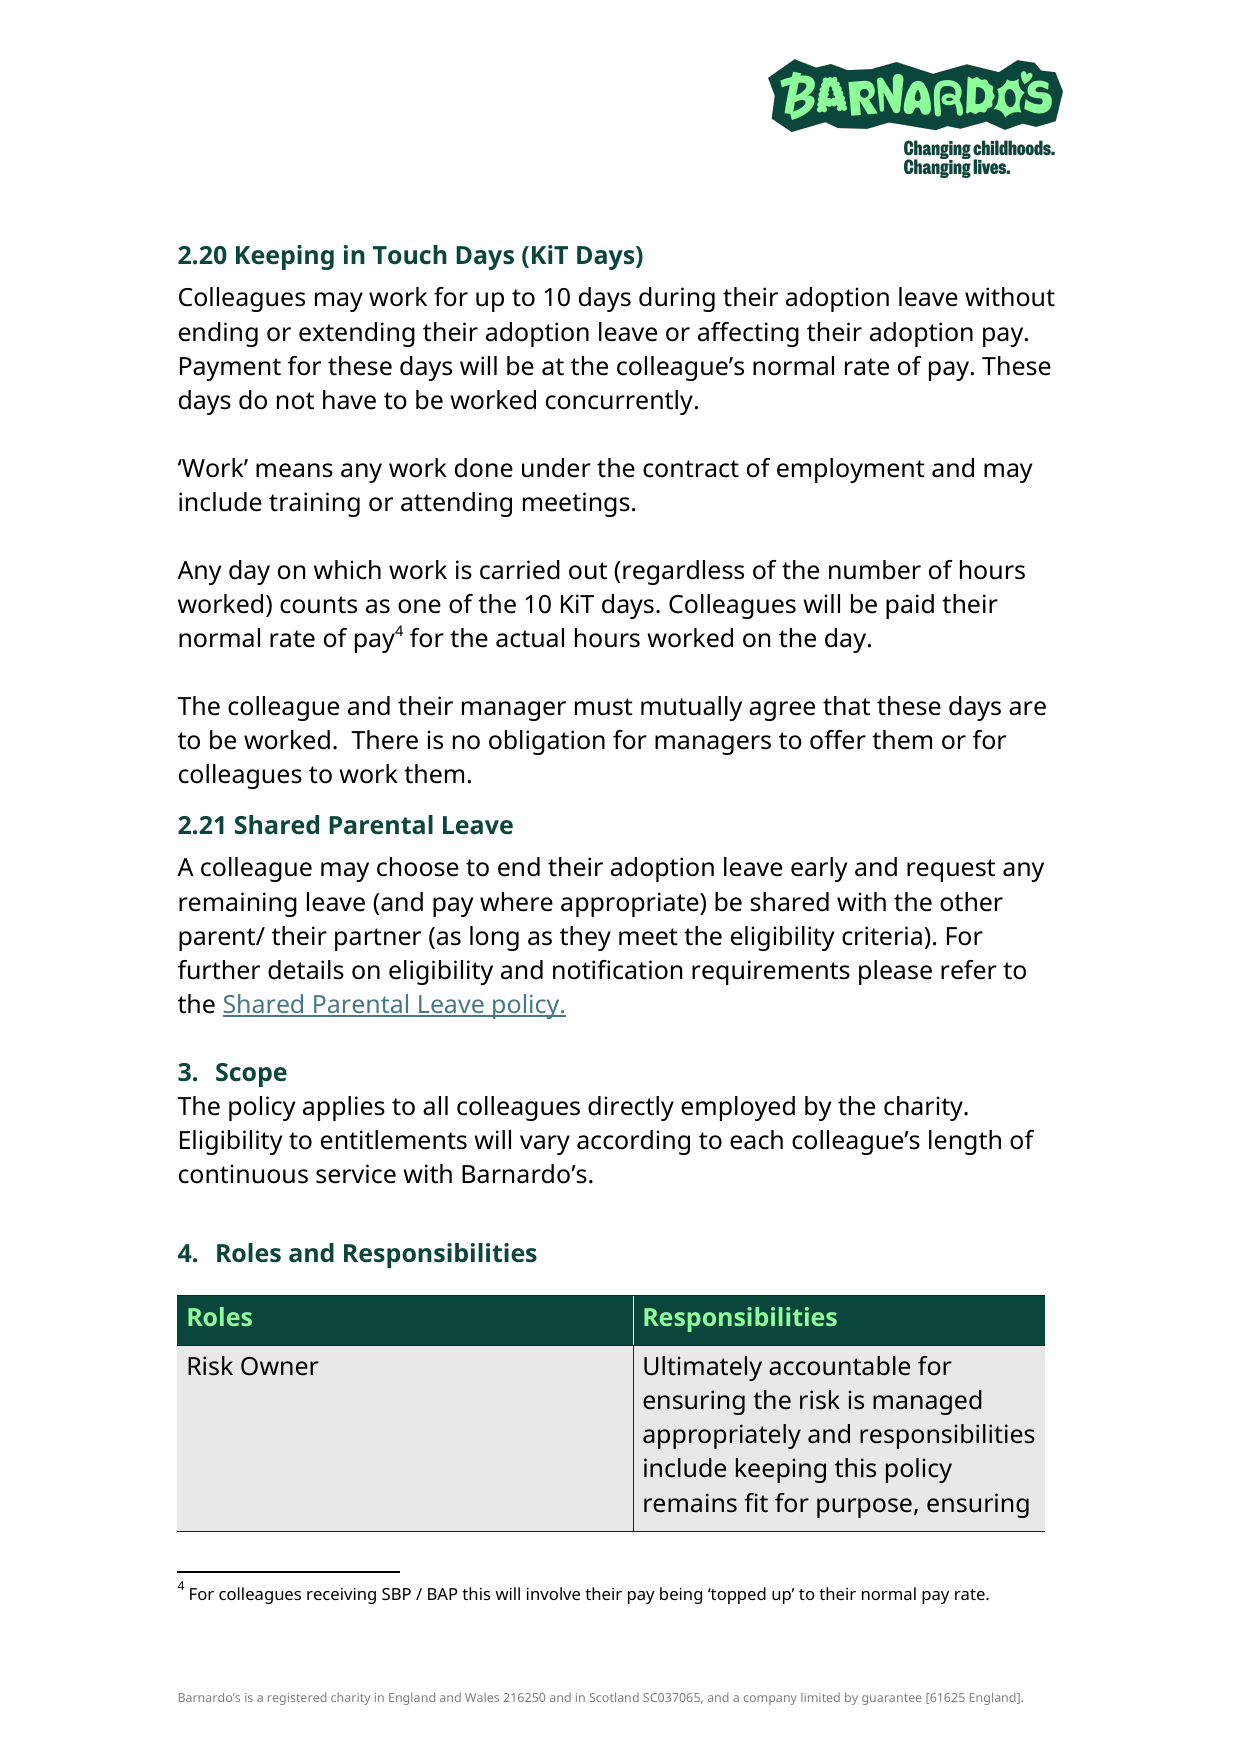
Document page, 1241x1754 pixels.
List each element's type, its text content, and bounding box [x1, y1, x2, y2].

subtitle 2.21 Shared Parental Leave [177, 808, 1063, 842]
subtitle 2.20 Keeping in Touch Days (KiT Days) [177, 238, 1063, 272]
picture [767, 58, 1064, 184]
text Colleagues may work for up to 10 days during their adoption leave without ending or extending their adoption leave or affecting their adoption pay. Payment for these days will be at the colleague’s normal rate of pay. These days do not have to be worked concurrently. [177, 280, 1063, 416]
text The colleague and their manager must mutually agree that these days are to be worked. There is no obligation for managers to offer them or for colleagues to work them. [177, 689, 1063, 791]
list Scope [177, 1054, 1063, 1088]
table_header Responsibilities [634, 1296, 1045, 1345]
table_cell Risk Owner [177, 1346, 633, 1531]
table_header Roles [177, 1296, 633, 1345]
text Any day on which work is carried out (regardless of the number of hours worked) counts as one of the 10 KiT days. Colleagues will be paid their normal rate of pay for the actual hours worked on the day. [177, 553, 1063, 655]
text A colleague may choose to end their adoption leave early and request any remaining leave (and pay where appropriate) be shared with the other parent/ their partner (as long as they meet the eligibility criteria). For further details on eligibility and notification requirements please refer to the Shared Parental Leave policy. [177, 850, 1063, 1020]
text The policy applies to all colleagues directly employed by the charity. Eligibility to entitlements will vary according to each colleague’s length of continuous service with Barnardo’s. [177, 1088, 1063, 1191]
text ‘Work’ means any work done under the contract of employment and may include training or attending meetings. [177, 450, 1063, 518]
list Roles and Responsibilities [177, 1236, 1063, 1270]
